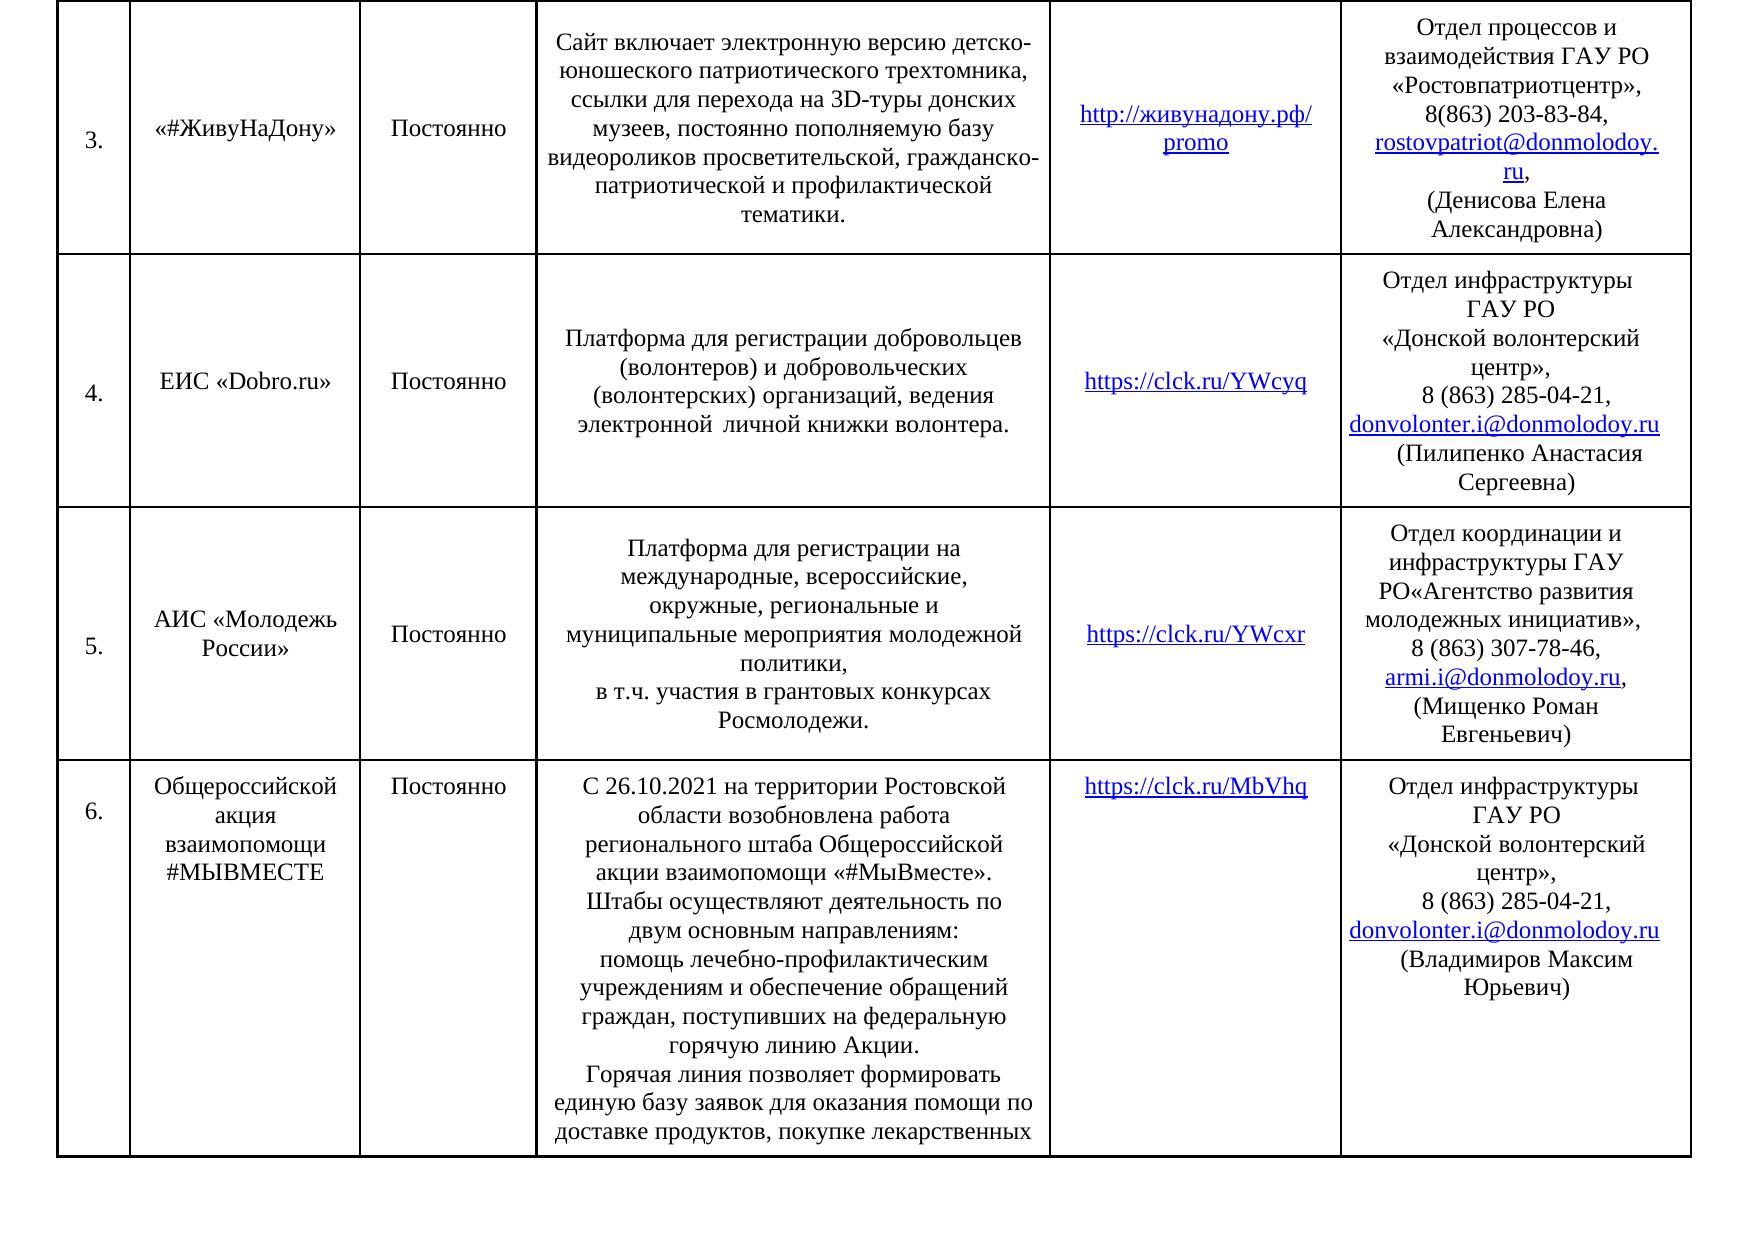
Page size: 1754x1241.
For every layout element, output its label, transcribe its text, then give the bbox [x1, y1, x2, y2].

table_cell АИС «Молодежь России» [131, 508, 359, 759]
table_cell Постоянно [361, 2, 535, 253]
table_cell Сайт включает электронную версию детско-юношеского патриотического трехтомника, ссылки для перехода на 3D-туры донских музеев, постоянно пополняемую базу видеороликов просветительской, гражданско- патриотической и профилактической тематики. [538, 2, 1049, 253]
table_cell 3. [59, 2, 129, 253]
table_cell Постоянно [361, 255, 535, 506]
table_cell 5. [59, 508, 129, 759]
table_cell 4. [59, 255, 129, 506]
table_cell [1051, 761, 1340, 1155]
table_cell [538, 761, 1049, 1155]
table_cell http://живунадону.рф/ promo [1051, 2, 1340, 253]
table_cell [1342, 761, 1690, 1155]
table_cell 6. [59, 761, 129, 1155]
table_cell Отдел координации и инфраструктуры ГАУ РО«Агентство развития молодежных инициатив», 8 (863) 307-78-46, armi.i@donmolodoy.ru, (Мищенко Роман Евгеньевич) [1342, 508, 1690, 759]
table_cell Платформа для регистрации на международные, всероссийские, окружные, региональные и муниципальные мероприятия молодежной политики, в т.ч. участия в грантовых конкурсах Росмолодежи. [538, 508, 1049, 759]
table_cell Отдел инфраструктуры ГАУ РО «Донской волонтерский центр», 8 (863) 285-04-21, donvolonter.i@donmolodoy.ru (Пилипенко Анастасия Сергеевна) [1342, 255, 1690, 506]
table_cell https://clck.ru/YWcxr [1051, 508, 1340, 759]
table_cell Постоянно [361, 761, 535, 1155]
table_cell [131, 761, 359, 1155]
table_cell https://clck.ru/YWcyq [1051, 255, 1340, 506]
table_cell Отдел процессов и взаимодействия ГАУ РО «Ростовпатриотцентр», 8(863) 203-83-84, rostovpatriot@donmolodoy.ru, (Денисова Елена Александровна) [1342, 2, 1690, 253]
table_cell Постоянно [361, 508, 535, 759]
table_cell «#ЖивуНаДону» [131, 2, 359, 253]
table_cell Платформа для регистрации добровольцев (волонтеров) и добровольческих (волонтерских) организаций, ведения электронной личной книжки волонтера. [538, 255, 1049, 506]
table_cell ЕИС «Dobro.ru» [131, 255, 359, 506]
